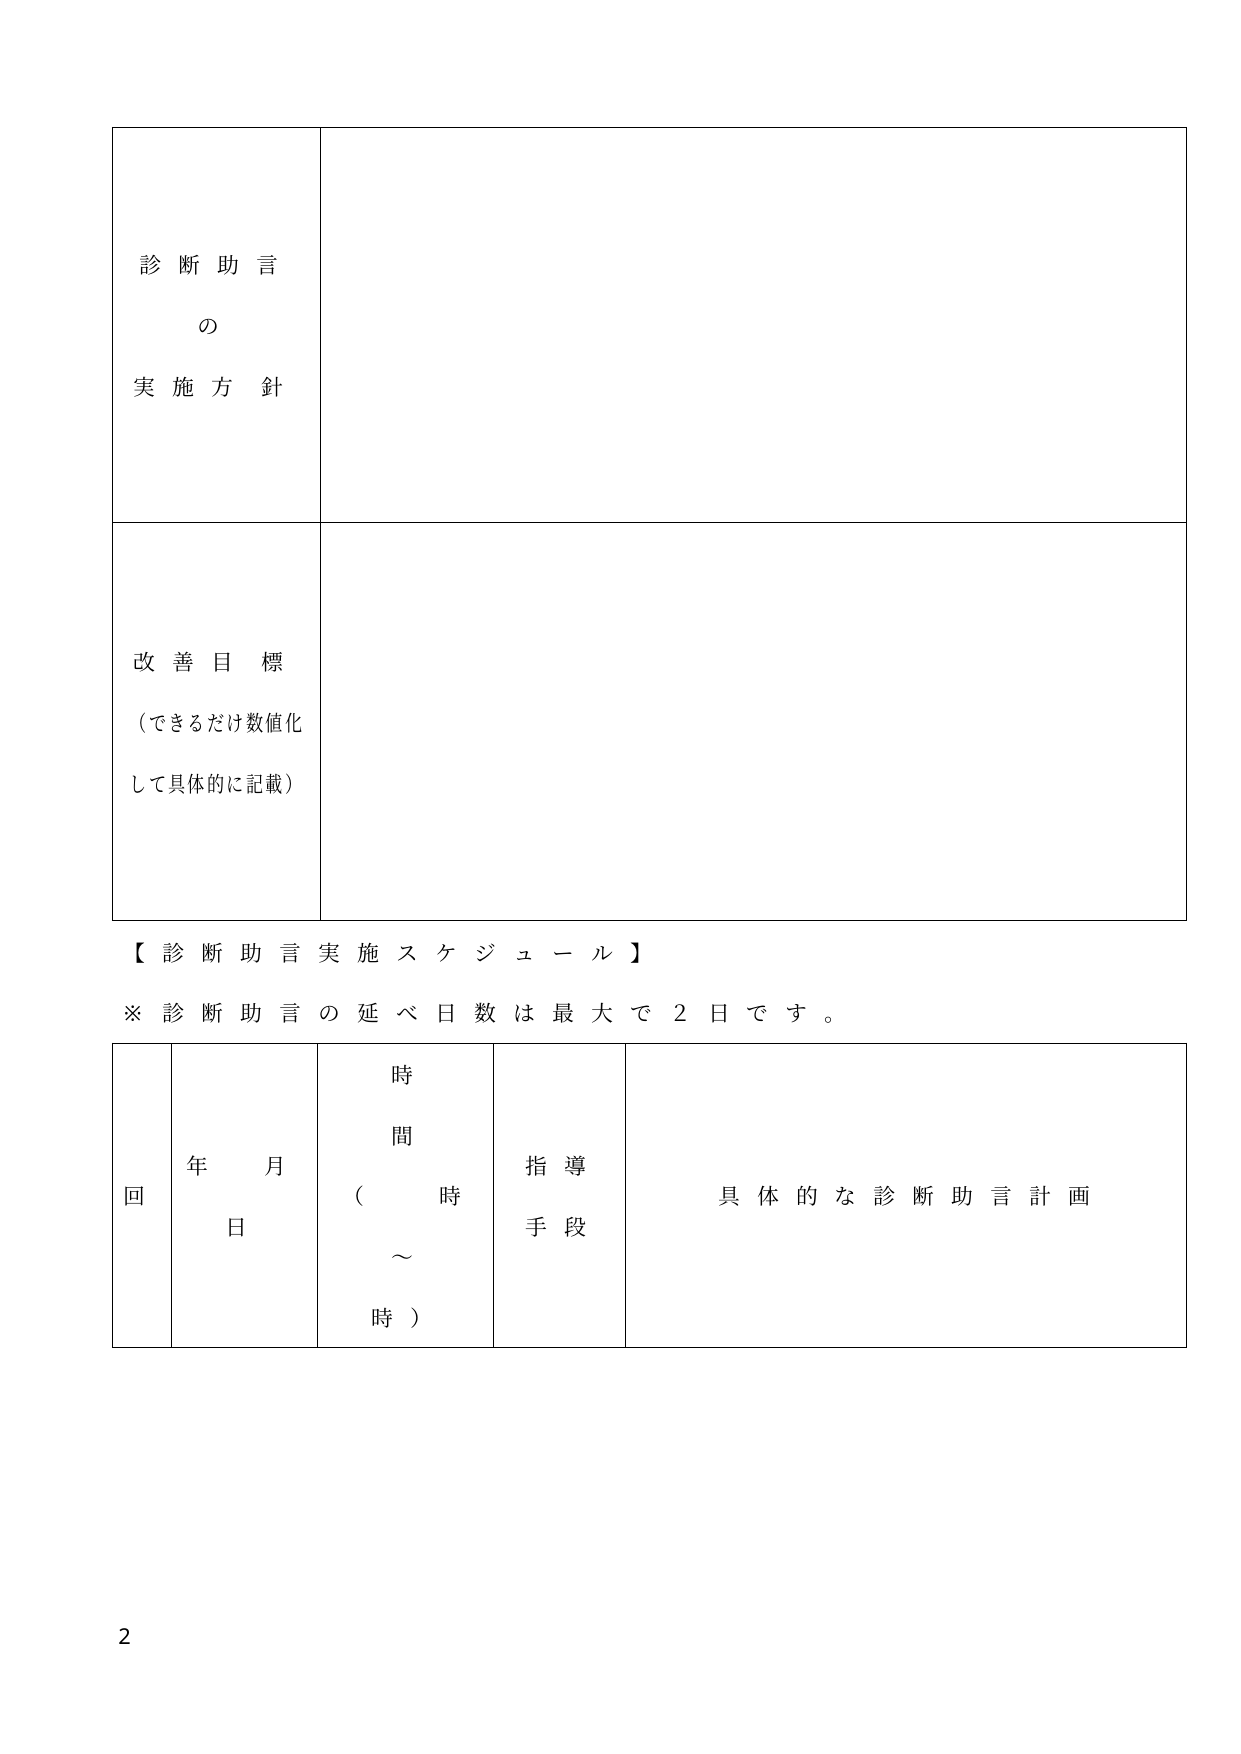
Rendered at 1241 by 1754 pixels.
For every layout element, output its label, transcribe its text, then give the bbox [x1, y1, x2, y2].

table_header 時 間 （ 時～ 時） [318, 1044, 493, 1347]
table_cell [321, 523, 1186, 920]
table_header 具体的な診断助言計画 [626, 1044, 1186, 1347]
text 【診断助言実施スケジュール】 [124, 921, 1176, 982]
table_cell 改善目標 （できるだけ数値化 して具体的に記載） [113, 523, 320, 920]
table_cell 診断助言の 実施方針 [113, 128, 320, 522]
table_cell [321, 128, 1186, 522]
table_header 回 [113, 1044, 171, 1347]
list 診断助言の延べ日数は最大で２日です。 [124, 982, 1176, 1043]
table_header 指導 手段 [494, 1044, 625, 1347]
table_header 年 月 日 [172, 1044, 317, 1347]
